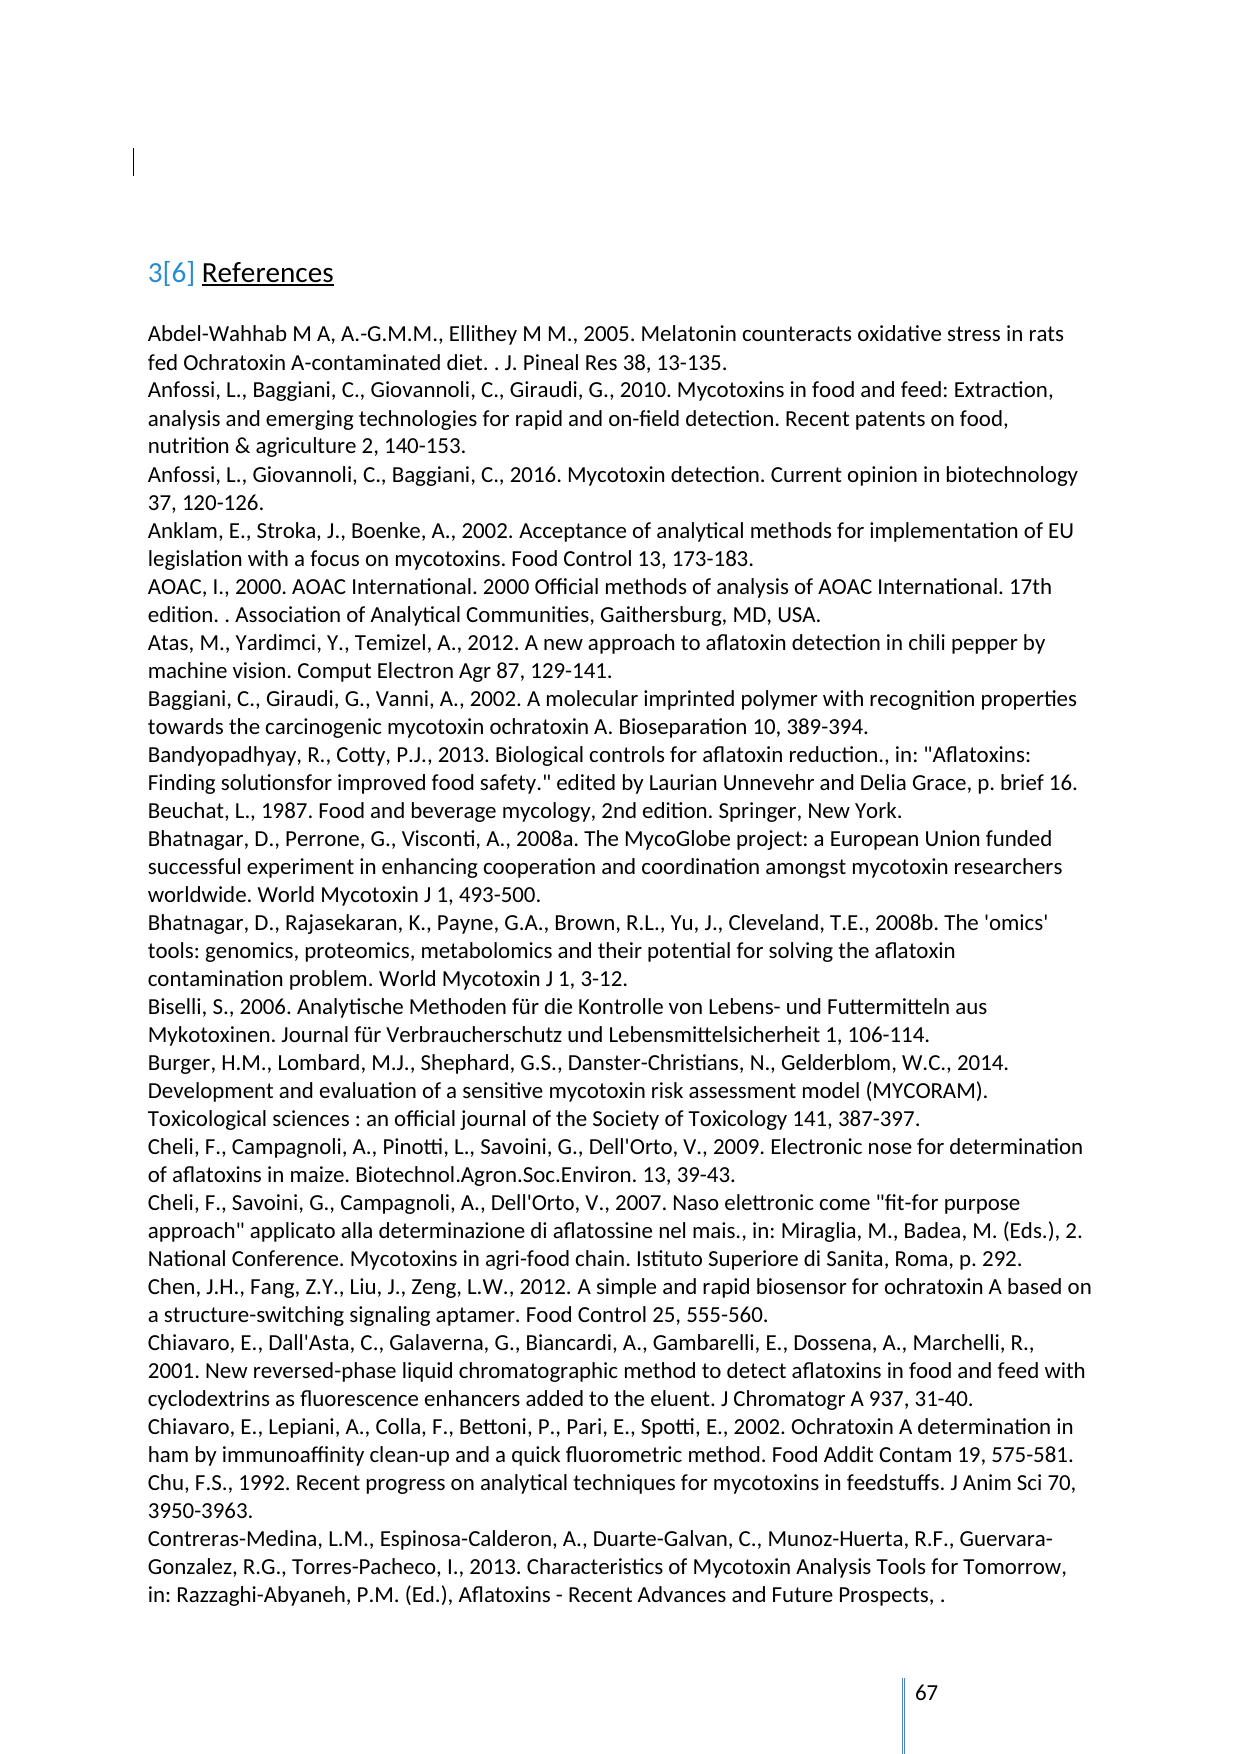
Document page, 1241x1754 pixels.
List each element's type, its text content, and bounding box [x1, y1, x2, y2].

subtitle References [148, 254, 1093, 289]
text Abdel-Wahhab M A, A.-G.M.M., Ellithey M M., 2005. Melatonin counteracts oxidative stress in rats fed Ochratoxin A-contaminated diet. . J. Pineal Res 38, 13-135. [148, 319, 1093, 376]
text Beuchat, L., 1987. Food and beverage mycology, 2nd edition. Springer, New York. [148, 796, 1093, 824]
text Contreras-Medina, L.M., Espinosa-Calderon, A., Duarte-Galvan, C., Munoz-Huerta, R.F., Guervara-Gonzalez, R.G., Torres-Pacheco, I., 2013. Characteristics of Mycotoxin Analysis Tools for Tomorrow, in: Razzaghi-Abyaneh, P.M. (Ed.), Aflatoxins - Recent Advances and Future Prospects, . [148, 1524, 1093, 1608]
text Cheli, F., Savoini, G., Campagnoli, A., Dell'Orto, V., 2007. Naso elettronic come "fit-for purpose approach" applicato alla determinazione di aflatossine nel mais., in: Miraglia, M., Badea, M. (Eds.), 2. National Conference. Mycotoxins in agri-food chain. Istituto Superiore di Sanita, Roma, p. 292. [148, 1188, 1093, 1272]
text Anklam, E., Stroka, J., Boenke, A., 2002. Acceptance of analytical methods for implementation of EU legislation with a focus on mycotoxins. Food Control 13, 173-183. [148, 516, 1093, 572]
text AOAC, I., 2000. AOAC International. 2000 Official methods of analysis of AOAC International. 17th edition. . Association of Analytical Communities, Gaithersburg, MD, USA. [148, 572, 1093, 628]
text Bhatnagar, D., Rajasekaran, K., Payne, G.A., Brown, R.L., Yu, J., Cleveland, T.E., 2008b. The 'omics' tools: genomics, proteomics, metabolomics and their potential for solving the aflatoxin contamination problem. World Mycotoxin J 1, 3-12. [148, 908, 1093, 992]
text Chiavaro, E., Dall'Asta, C., Galaverna, G., Biancardi, A., Gambarelli, E., Dossena, A., Marchelli, R., 2001. New reversed-phase liquid chromatographic method to detect aflatoxins in food and feed with cyclodextrins as fluorescence enhancers added to the eluent. J Chromatogr A 937, 31-40. [148, 1328, 1093, 1412]
text Anfossi, L., Giovannoli, C., Baggiani, C., 2016. Mycotoxin detection. Current opinion in biotechnology 37, 120-126. [148, 460, 1093, 516]
text Atas, M., Yardimci, Y., Temizel, A., 2012. A new approach to aflatoxin detection in chili pepper by machine vision. Comput Electron Agr 87, 129-141. [148, 628, 1093, 684]
text Cheli, F., Campagnoli, A., Pinotti, L., Savoini, G., Dell'Orto, V., 2009. Electronic nose for determination of aflatoxins in maize. Biotechnol.Agron.Soc.Environ. 13, 39-43. [148, 1132, 1093, 1188]
text Chu, F.S., 1992. Recent progress on analytical techniques for mycotoxins in feedstuffs. J Anim Sci 70, 3950-3963. [148, 1468, 1093, 1524]
text Baggiani, C., Giraudi, G., Vanni, A., 2002. A molecular imprinted polymer with recognition properties towards the carcinogenic mycotoxin ochratoxin A. Bioseparation 10, 389-394. [148, 684, 1093, 740]
text Bandyopadhyay, R., Cotty, P.J., 2013. Biological controls for aflatoxin reduction., in: "Aflatoxins: Finding solutionsfor improved food safety." edited by Laurian Unnevehr and Delia Grace, p. brief 16. [148, 740, 1093, 796]
text Biselli, S., 2006. Analytische Methoden für die Kontrolle von Lebens- und Futtermitteln aus Mykotoxinen. Journal für Verbraucherschutz und Lebensmittelsicherheit 1, 106-114. [148, 992, 1093, 1048]
text Chiavaro, E., Lepiani, A., Colla, F., Bettoni, P., Pari, E., Spotti, E., 2002. Ochratoxin A determination in ham by immunoaffinity clean-up and a quick fluorometric method. Food Addit Contam 19, 575-581. [148, 1412, 1093, 1468]
text Chen, J.H., Fang, Z.Y., Liu, J., Zeng, L.W., 2012. A simple and rapid biosensor for ochratoxin A based on a structure-switching signaling aptamer. Food Control 25, 555-560. [148, 1272, 1093, 1328]
text Burger, H.M., Lombard, M.J., Shephard, G.S., Danster-Christians, N., Gelderblom, W.C., 2014. Development and evaluation of a sensitive mycotoxin risk assessment model (MYCORAM). Toxicological sciences : an official journal of the Society of Toxicology 141, 387-397. [148, 1048, 1093, 1132]
text Anfossi, L., Baggiani, C., Giovannoli, C., Giraudi, G., 2010. Mycotoxins in food and feed: Extraction, analysis and emerging technologies for rapid and on-field detection. Recent patents on food, nutrition & agriculture 2, 140-153. [148, 376, 1093, 460]
text Bhatnagar, D., Perrone, G., Visconti, A., 2008a. The MycoGlobe project: a European Union funded successful experiment in enhancing cooperation and coordination amongst mycotoxin researchers worldwide. World Mycotoxin J 1, 493-500. [148, 824, 1093, 908]
